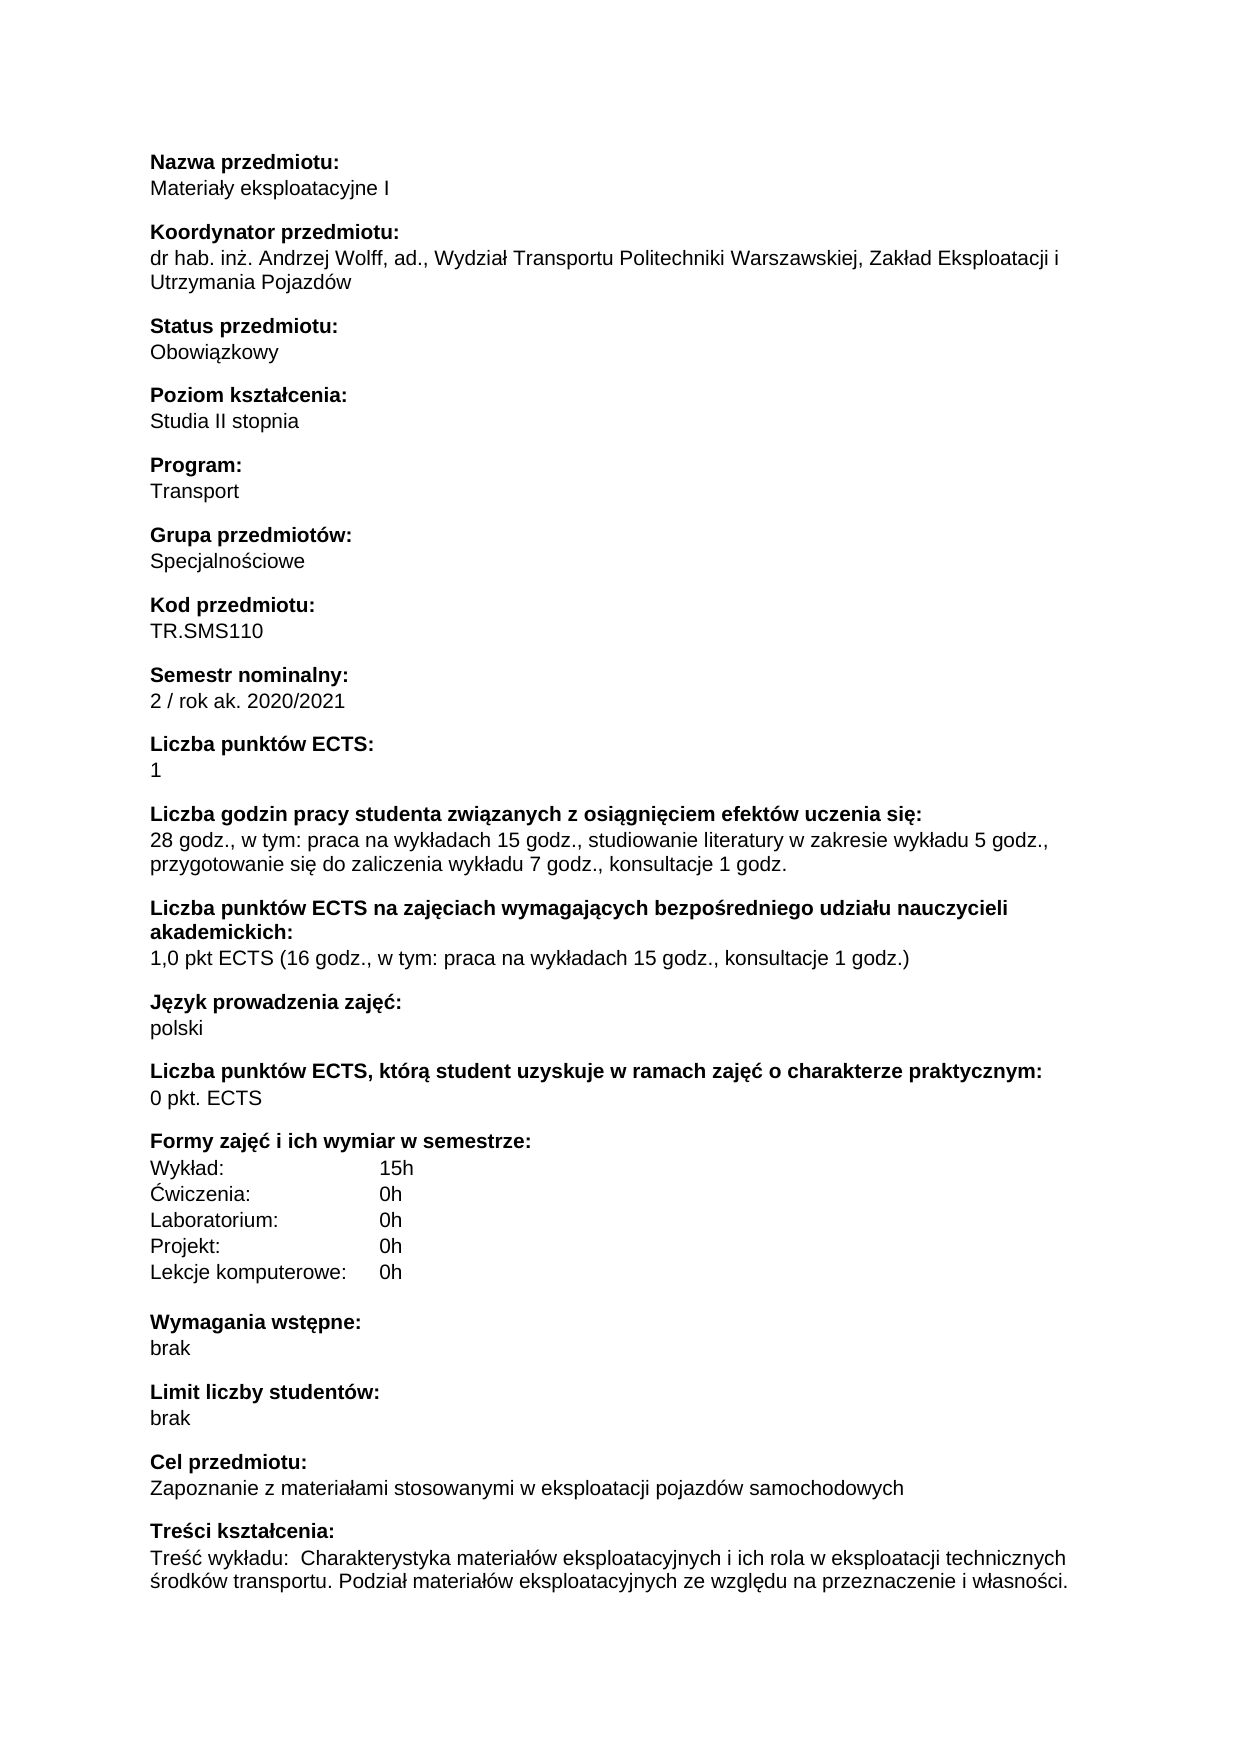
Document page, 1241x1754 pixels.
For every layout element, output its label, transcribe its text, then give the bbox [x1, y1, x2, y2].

text Status przedmiotu: [150, 313, 1090, 337]
text brak [150, 1336, 1090, 1360]
table_header Wykład: [140, 1156, 367, 1180]
text Cel przedmiotu: [150, 1449, 1090, 1473]
table_cell Laboratorium: [140, 1208, 367, 1232]
text Limit liczby studentów: [150, 1380, 1090, 1404]
text Formy zajęć i ich wymiar w semestrze: [150, 1129, 1090, 1153]
text Obowiązkowy [150, 339, 1090, 363]
table_header 15h [369, 1156, 597, 1180]
text Program: [150, 453, 1090, 477]
text 1 [150, 758, 1090, 782]
text polski [150, 1016, 1090, 1039]
text Specjalnościowe [150, 549, 1090, 573]
text Studia II stopnia [150, 409, 1090, 433]
text Transport [150, 479, 1090, 503]
text 1,0 pkt ECTS (16 godz., w tym: praca na wykładach 15 godz., konsultacje 1 godz.) [150, 946, 1090, 970]
text Materiały eksploatacyjne I [150, 176, 1090, 200]
table_cell Lekcje komputerowe: [140, 1260, 367, 1284]
text TR.SMS110 [150, 619, 1090, 643]
text Liczba punktów ECTS, którą student uzyskuje w ramach zajęć o charakterze praktycznym: [150, 1059, 1090, 1083]
text Wymagania wstępne: [150, 1310, 1090, 1334]
table_cell 0h [369, 1258, 597, 1284]
table_cell Ćwiczenia: [140, 1182, 367, 1206]
text 0 pkt. ECTS [150, 1085, 1090, 1109]
text Kod przedmiotu: [150, 593, 1090, 617]
text Zapoznanie z materiałami stosowanymi w eksploatacji pojazdów samochodowych [150, 1476, 1090, 1499]
table_cell 0h [369, 1206, 597, 1232]
text Semestr nominalny: [150, 662, 1090, 686]
table_cell 0h [369, 1232, 597, 1258]
text Poziom kształcenia: [150, 383, 1090, 407]
table_cell Projekt: [140, 1234, 367, 1258]
text Liczba godzin pracy studenta związanych z osiągnięciem efektów uczenia się: [150, 802, 1090, 826]
text Grupa przedmiotów: [150, 523, 1090, 547]
text Treści kształcenia: [150, 1519, 1090, 1543]
text Liczba punktów ECTS na zajęciach wymagających bezpośredniego udziału nauczycieli akademickich: [150, 896, 1090, 944]
text brak [150, 1406, 1090, 1430]
text Koordynator przedmiotu: [150, 220, 1090, 244]
table_cell 0h [369, 1180, 597, 1206]
text Język prowadzenia zajęć: [150, 989, 1090, 1013]
text Liczba punktów ECTS: [150, 732, 1090, 756]
text 2 / rok ak. 2020/2021 [150, 688, 1090, 712]
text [150, 1545, 1090, 1593]
text 28 godz., w tym: praca na wykładach 15 godz., studiowanie literatury w zakresie wykładu 5 godz., przygotowanie się do zaliczenia wykładu 7 godz., konsultacje 1 godz. [150, 828, 1090, 876]
text Nazwa przedmiotu: [150, 150, 1090, 174]
text dr hab. inż. Andrzej Wolff, ad., Wydział Transportu Politechniki Warszawskiej, Zakład Eksploatacji i Utrzymania Pojazdów [150, 246, 1090, 294]
